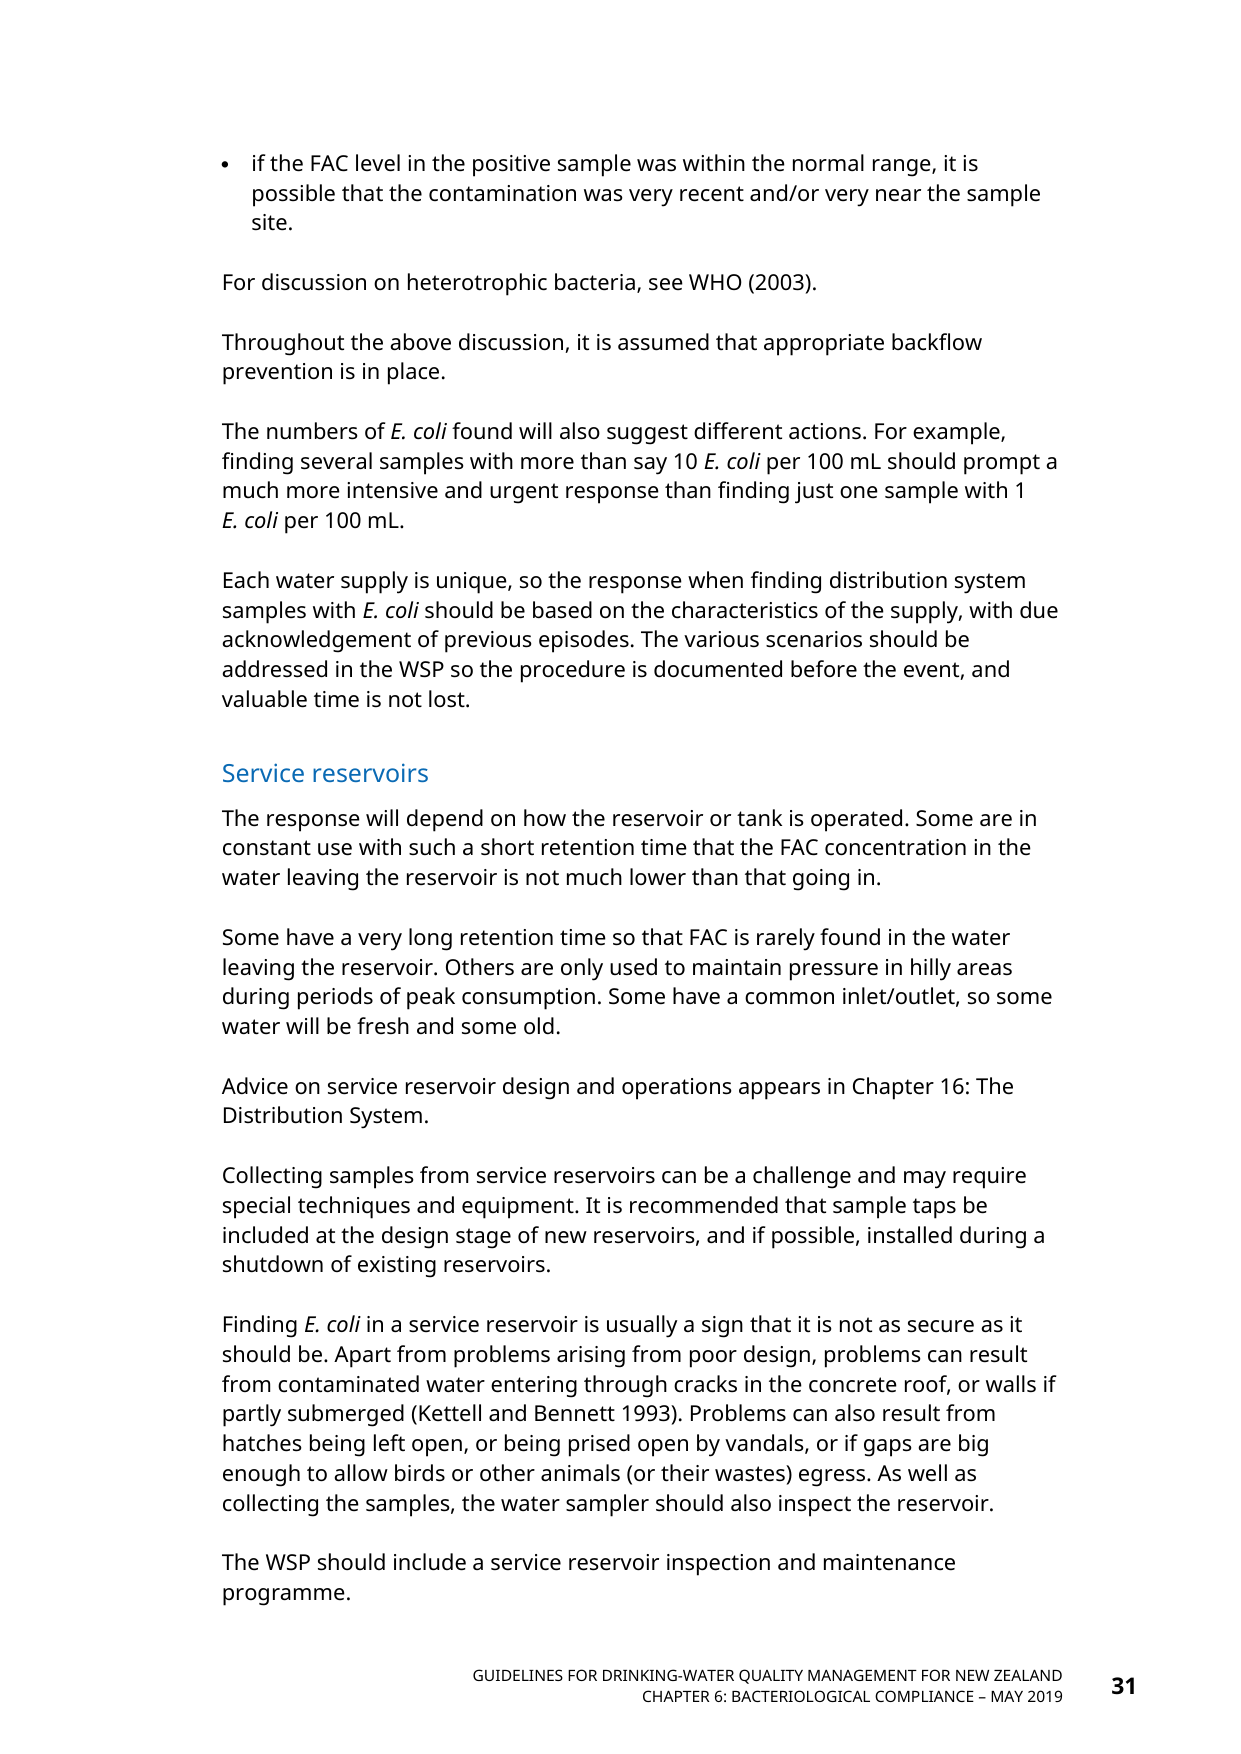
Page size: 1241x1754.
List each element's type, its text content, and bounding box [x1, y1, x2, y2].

text Each water supply is unique, so the response when finding distribution system samples with E. coli should be based on the characteristics of the supply, with due acknowledgement of previous episodes. The various scenarios should be addressed in the WSP so the procedure is documented before the event, and valuable time is not lost. [222, 565, 1063, 714]
text Throughout the above discussion, it is assumed that appropriate backflow prevention is in place. [222, 326, 1063, 386]
text Finding E. coli in a service reservoir is usually a sign that it is not as secure as it should be. Apart from problems arising from poor design, problems can result from contaminated water entering through cracks in the concrete roof, or walls if partly submerged (Kettell and Bennett 1993). Problems can also result from hatches being left open, or being prised open by vandals, or if gaps are big enough to allow birds or other animals (or their wastes) egress. As well as collecting the samples, the water sampler should also inspect the reservoir. [222, 1309, 1063, 1518]
text The response will depend on how the reservoir or tank is operated. Some are in constant use with such a short retention time that the FAC concentration in the water leaving the reservoir is not much lower than that going in. [222, 803, 1063, 892]
text For discussion on heterotrophic bacteria, see WHO (2003). [222, 267, 1063, 297]
text Advice on service reservoir design and operations appears in Chapter 16: The Distribution System. [222, 1071, 1063, 1130]
text The WSP should include a service reservoir inspection and maintenance programme. [222, 1547, 1063, 1607]
text if the FAC level in the positive sample was within the normal range, it is possible that the contamination was very recent and/or very near the sample site. [222, 148, 1063, 237]
subtitle Service reservoirs [222, 756, 1063, 790]
text The numbers of E. coli found will also suggest different actions. For example, finding several samples with more than say 10 E. coli per 100 mL should prompt a much more intensive and urgent response than finding just one sample with 1 E. coli per 100 mL. [222, 416, 1063, 535]
text Collecting samples from service reservoirs can be a challenge and may require special techniques and equipment. It is recommended that sample taps be included at the design stage of new reservoirs, and if possible, installed during a shutdown of existing reservoirs. [222, 1160, 1063, 1279]
text Some have a very long retention time so that FAC is rarely found in the water leaving the reservoir. Others are only used to maintain pressure in hilly areas during periods of peak consumption. Some have a common inlet/outlet, so some water will be fresh and some old. [222, 922, 1063, 1041]
